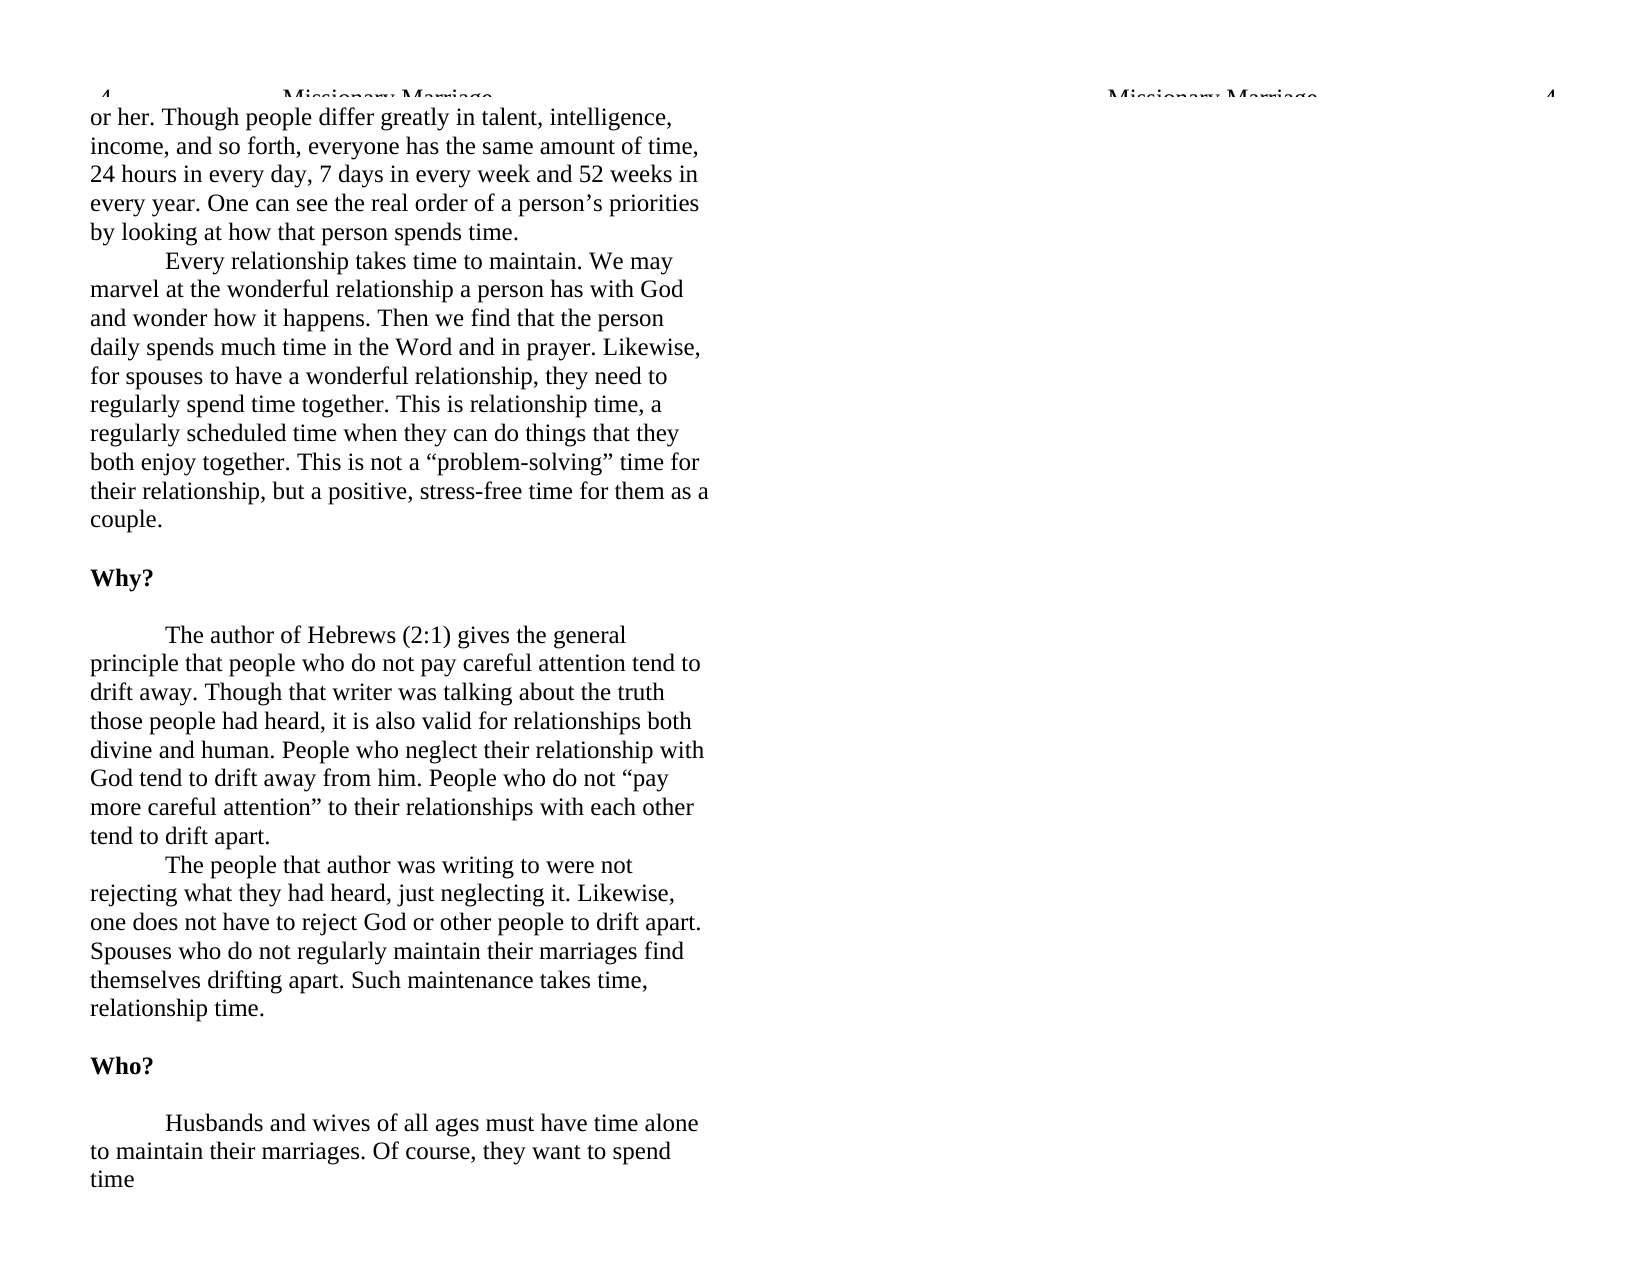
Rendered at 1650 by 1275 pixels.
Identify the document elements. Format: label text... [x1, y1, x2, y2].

subtitle Who? [90, 1051, 736, 1080]
text Husbands and wives of all ages must have time alone to maintain their marriages. Of course, they want to spend time [90, 1109, 715, 1193]
text or her. Though people differ greatly in talent, intelligence, income, and so forth, everyone has the same amount of time, 24 hours in every day, 7 days in every week and 52 weeks in every year. One can see the real order of a person’s priorities by looking at how that person spends time. [90, 102, 721, 246]
text Every relationship takes time to maintain. We may marvel at the wonderful relationship a person has with God and wonder how it happens. Then we find that the person daily spends much time in the Word and in prayer. Likewise, for spouses to have a wonderful relationship, they need to regularly spend time together. This is relationship time, a regularly scheduled time when they can do things that they both enjoy together. This is not a “problem-solving” time for their relationship, but a positive, stress-free time for them as a couple. [90, 246, 718, 533]
text The people that author was writing to were not rejecting what they had heard, just neglecting it. Likewise, one does not have to reject God or other people to drift apart. Spouses who do not regularly maintain their marriages find themselves drifting apart. Such maintenance takes time, relationship time. [90, 850, 717, 1022]
text The author of Hebrews (2:1) gives the general principle that people who do not pay careful attention tend to drift away. Though that writer was talking about the truth those people had heard, it is also valid for relationships both divine and human. People who neglect their relationship with God tend to drift away from him. People who do not “pay more careful attention” to their relationships with each other tend to drift apart. [90, 620, 715, 850]
subtitle Why? [90, 563, 736, 591]
